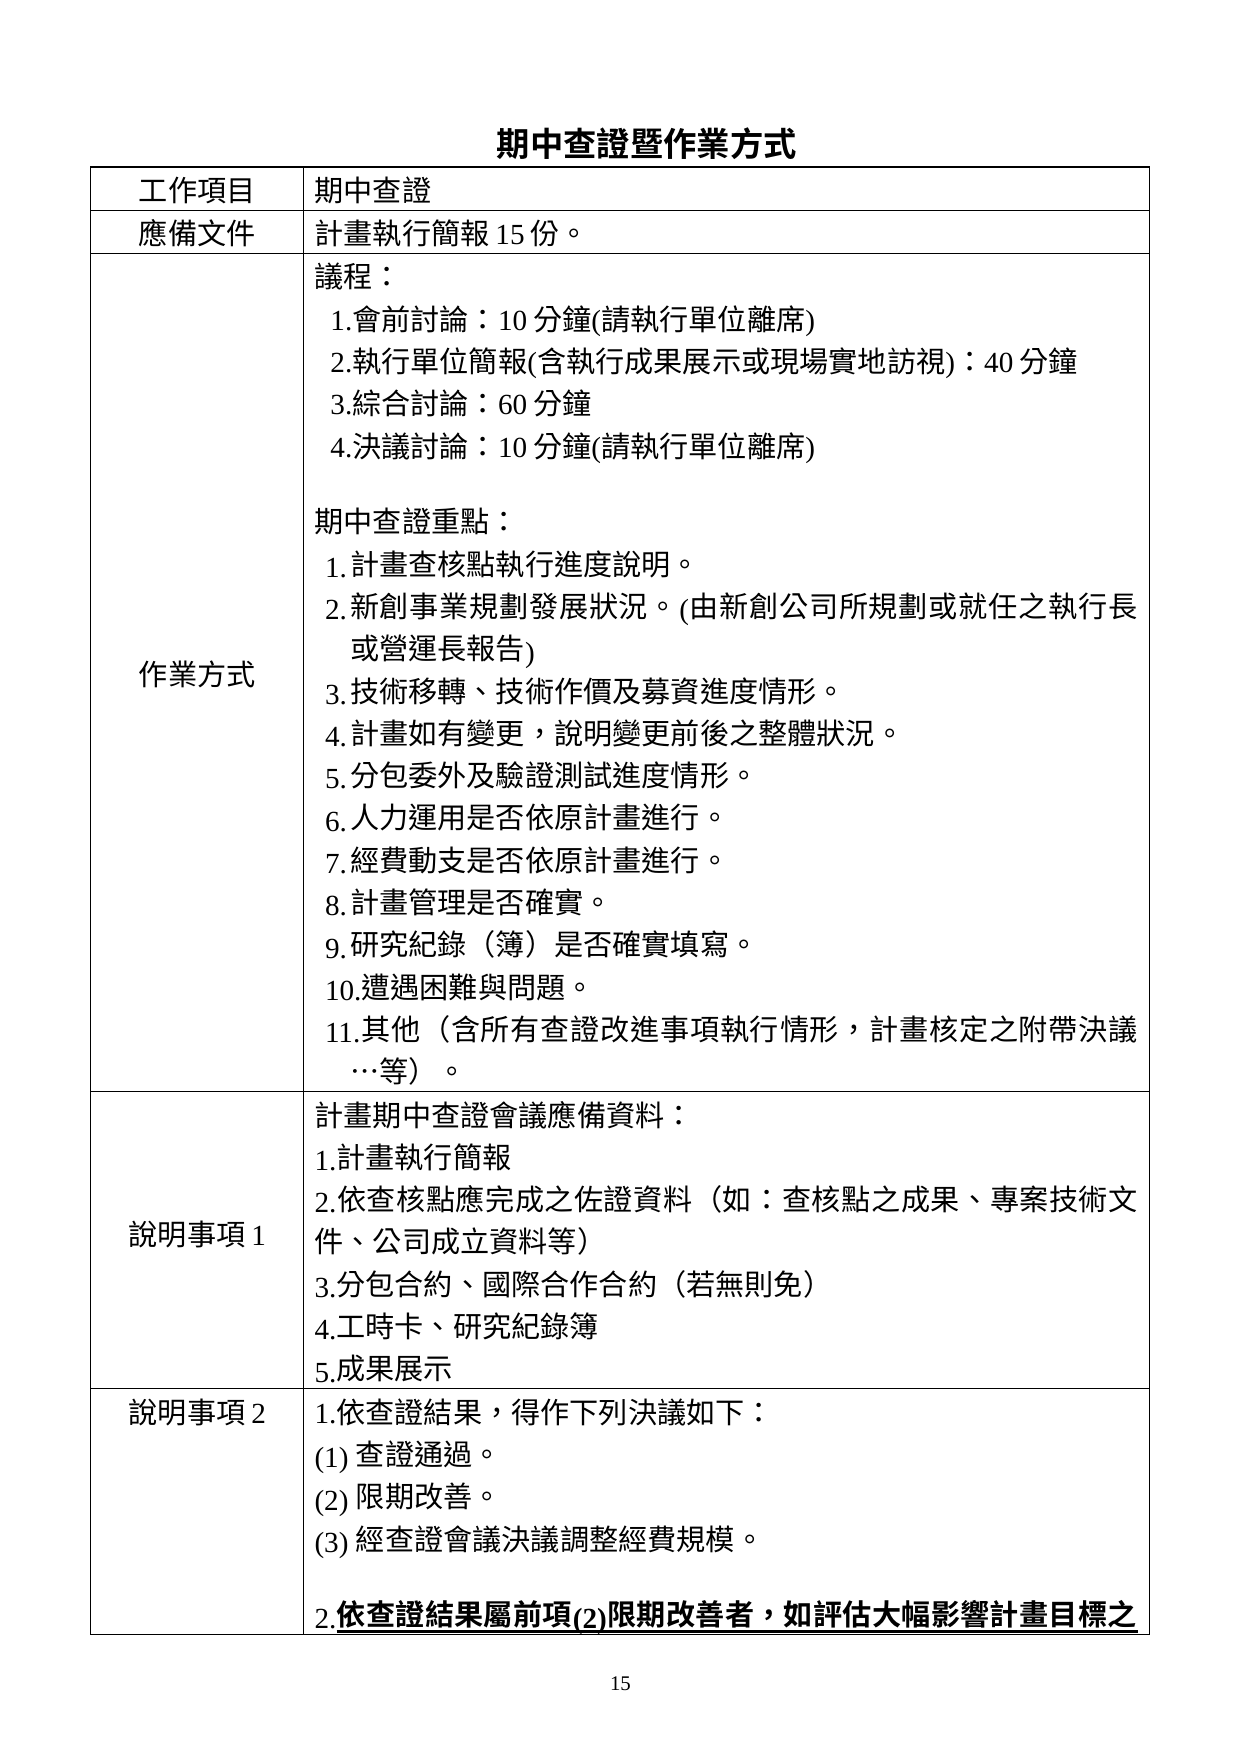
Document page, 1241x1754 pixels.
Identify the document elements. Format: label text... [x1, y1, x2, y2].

table_cell 計畫期中查證會議應備資料： 1.計畫執行簡報 2.依查核點應完成之佐證資料（如：查核點之成果、專案技術文件、公司成立資料等） 3.分包合約、國際合作合約（若無則免） 4.工時卡、研究紀錄簿 5.成果展示 [304, 1092, 1149, 1388]
table_cell 作業方式 [91, 254, 303, 1091]
table_cell 議程： 1.會前討論：10分鐘(請執行單位離席) 2.執行單位簡報(含執行成果展示或現場實地訪視)：40分鐘 3.綜合討論：60分鐘 4.決議討論：10分鐘(請執行單位離席) 期中查證重點： 計畫查核點執行進度說明。 新創事業規劃發展狀況。(由新創公司所規劃或就任之執行長或營運長報告) 技術移轉、技術作價及募資進度情形。 計畫如有變更，說明變更前後之整體狀況。 分包委外及驗證測試進度情形。 人力運用是否依原計畫進行。 經費動支是否依原計畫進行。 計畫管理是否確實。 研究紀錄（簿）是否確實填寫。 遭遇困難與問題。 其他（含所有查證改進事項執行情形，計畫核定之附帶決議…等）。 [304, 254, 1149, 1091]
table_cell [304, 1389, 1149, 1634]
table_cell 計畫執行簡報15份。 [304, 211, 1149, 253]
table_header 工作項目 [91, 168, 303, 210]
text 期中查證暨作業方式 [200, 118, 1092, 166]
table_cell 說明事項1 [91, 1092, 303, 1388]
table_cell 應備文件 [91, 211, 303, 253]
table_header 期中查證 [304, 168, 1149, 210]
table_cell 說明事項2 [91, 1389, 303, 1634]
